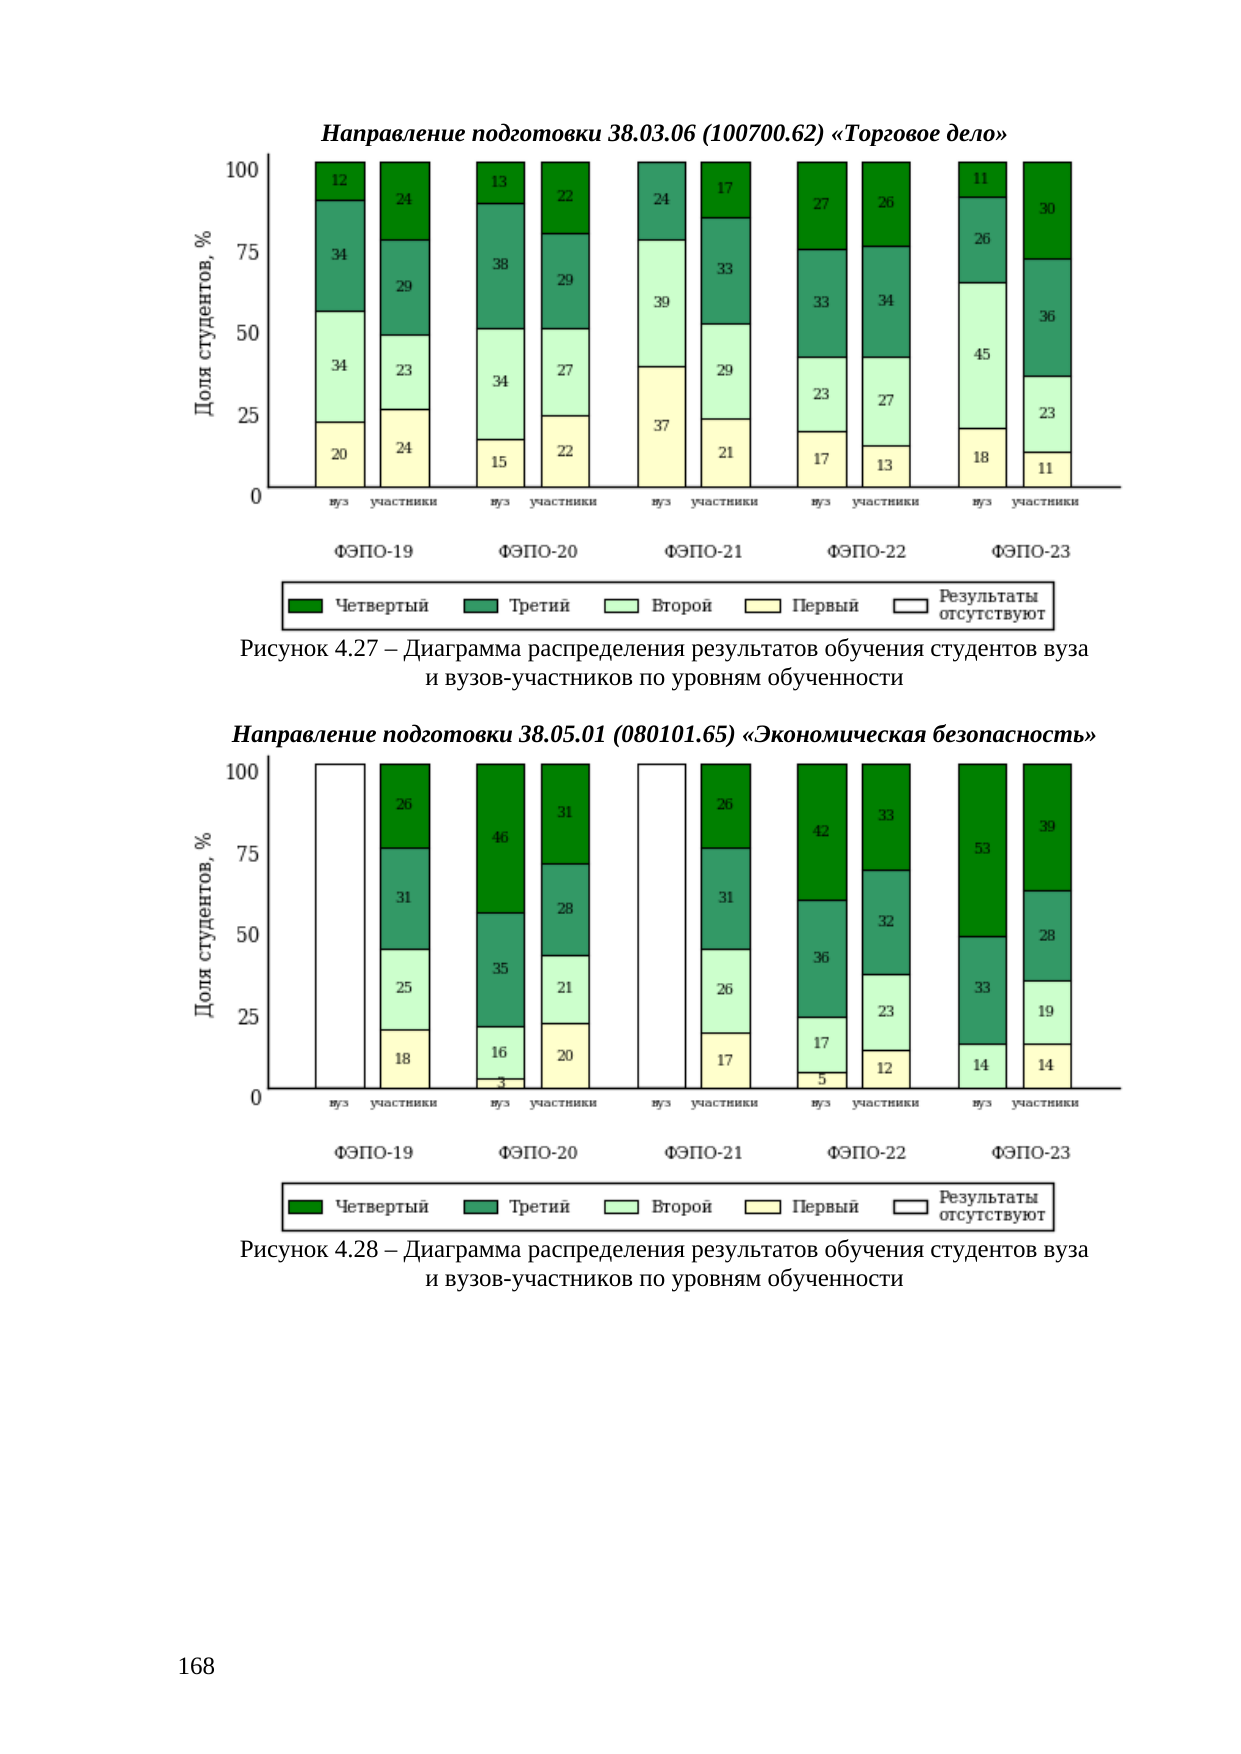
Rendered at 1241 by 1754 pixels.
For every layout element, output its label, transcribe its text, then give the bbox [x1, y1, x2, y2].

picture [192, 146, 1137, 634]
text Рисунок 4.27 – Диаграмма распределения результатов обучения студентов вуза и вузов-участников по уровням обученности [177, 633, 1152, 691]
text Рисунок 4.28 – Диаграмма распределения результатов обучения студентов вуза и вузов-участников по уровням обученности [177, 1234, 1152, 1292]
picture [192, 748, 1137, 1235]
